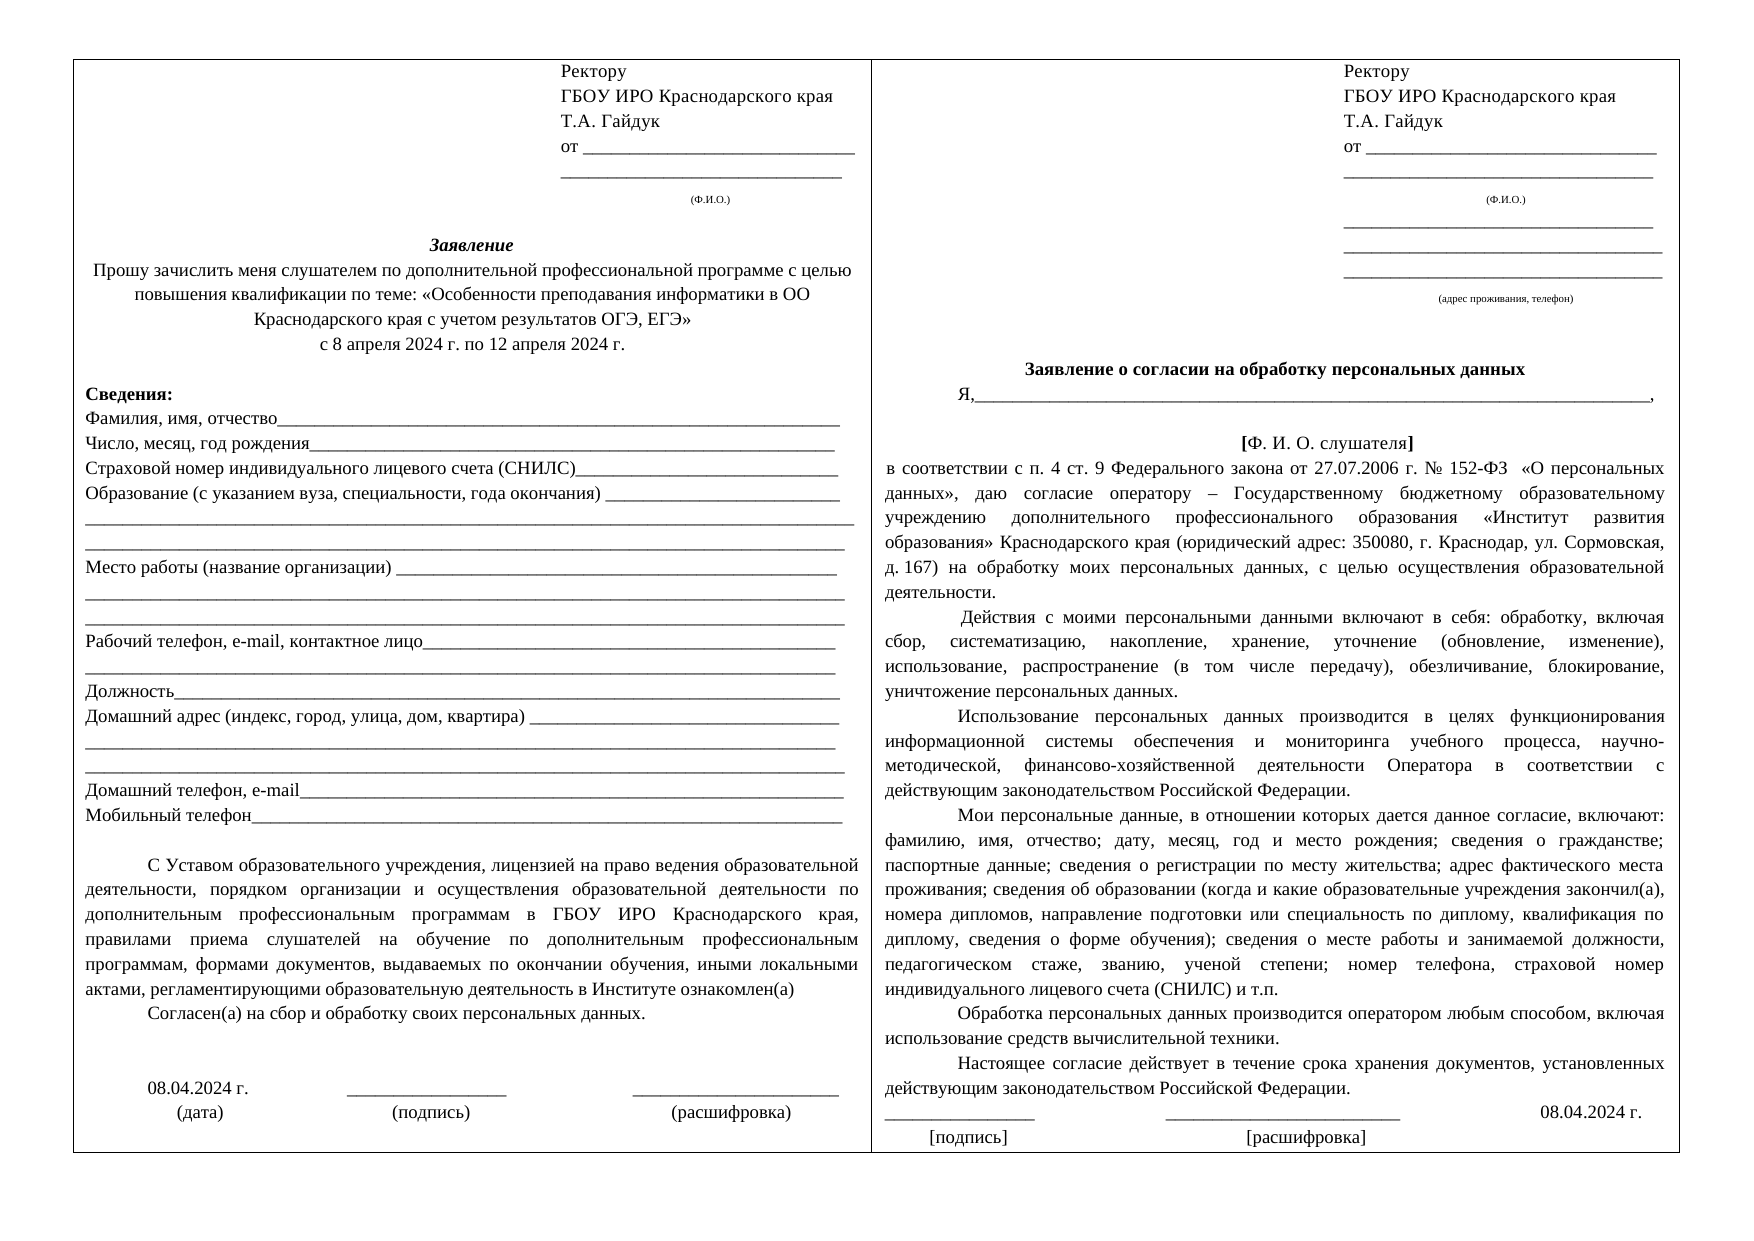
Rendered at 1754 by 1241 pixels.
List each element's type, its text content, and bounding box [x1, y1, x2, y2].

table_header Ректору ГБОУ ИРО Краснодарского края Т.А. Гайдук от _____________________________ ______________________________ (Ф.И.О.) Заявление Прошу зачислить меня слушателем по дополнительной профессиональной программе с целью повышения квалификации по теме: «Особенности преподавания информатики в ОО Краснодарского края с учетом результатов ОГЭ, ЕГЭ» с 8 апреля 2024 г. по 12 апреля 2024 г. Сведения: Фамилия, имя, отчество____________________________________________________________ Число, месяц, год рождения________________________________________________________ Страховой номер индивидуального лицевого счета (СНИЛС)____________________________ Образование (с указанием вуза, специальности, года окончания) _________________________ ___________________________________________________________________________________________________________________________________________________________________ Место работы (название организации) _______________________________________________ _________________________________________________________________________________ _________________________________________________________________________________ Рабочий телефон, e-mail, контактное лицо____________________________________________ ________________________________________________________________________________ Должность_______________________________________________________________________ Домашний адрес (индекс, город, улица, дом, квартира) _________________________________ ________________________________________________________________________________ _________________________________________________________________________________ Домашний телефон, e-mail__________________________________________________________ Мобильный телефон_______________________________________________________________ С Уставом образовательного учреждения, лицензией на право ведения образовательной деятельности, порядком организации и осуществления образовательной деятельности по дополнительным профессиональным программам в ГБОУ ИРО Краснодарского края, правилами приема слушателей на обучение по дополнительным профессиональным программам, формами документов, выдаваемых по окончании обучения, иными локальными актами, регламентирующими образовательную деятельность в Институте ознакомлен(а) Согласен(а) на сбор и обработку своих персональных данных. 08.04.2024 г. _________________ ______________________ (дата) (подпись) (расшифровка) [74, 60, 871, 1152]
table_header Ректору ГБОУ ИРО Краснодарского края Т.А. Гайдук от _______________________________ _________________________________ (Ф.И.О.) _________________________________ __________________________________ __________________________________ (адрес проживания, телефон) Заявление о согласии на обработку персональных данных Я,________________________________________________________________________, [Ф. И. О. слушателя] в соответствии с п. 4 ст. 9 Федерального закона от 27.07.2006 г. № 152-ФЗ «О персональных данных», даю согласие оператору – Государственному бюджетному образовательному учреждению дополнительного профессионального образования «Институт развития образования» Краснодарского края (юридический адрес: 350080, г. Краснодар, ул. Сормовская, д. 167) на обработку моих персональных данных, с целью осуществления образовательной деятельности. Действия с моими персональными данными включают в себя: обработку, включая сбор, систематизацию, накопление, хранение, уточнение (обновление, изменение), использование, распространение (в том числе передачу), обезличивание, блокирование, уничтожение персональных данных. Использование персональных данных производится в целях функционирования информационной системы обеспечения и мониторинга учебного процесса, научно-методической, финансово-хозяйственной деятельности Оператора в соответствии с действующим законодательством Российской Федерации. Мои персональные данные, в отношении которых дается данное согласие, включают: фамилию, имя, отчество; дату, месяц, год и место рождения; сведения о гражданстве; паспортные данные; сведения о регистрации по месту жительства; адрес фактического места проживания; сведения об образовании (когда и какие образовательные учреждения закончил(а), номера дипломов, направление подготовки или специальность по диплому, квалификация по диплому, сведения о форме обучения); сведения о месте работы и занимаемой должности, педагогическом стаже, званию, ученой степени; номер телефона, страховой номер индивидуального лицевого счета (СНИЛС) и т.п. Обработка персональных данных производится оператором любым способом, включая использование средств вычислительной техники. Настоящее согласие действует в течение срока хранения документов, установленных действующим законодательством Российской Федерации. ________________ _________________________ 08.04.2024 г. [подпись] [расшифровка] [872, 60, 1679, 1152]
